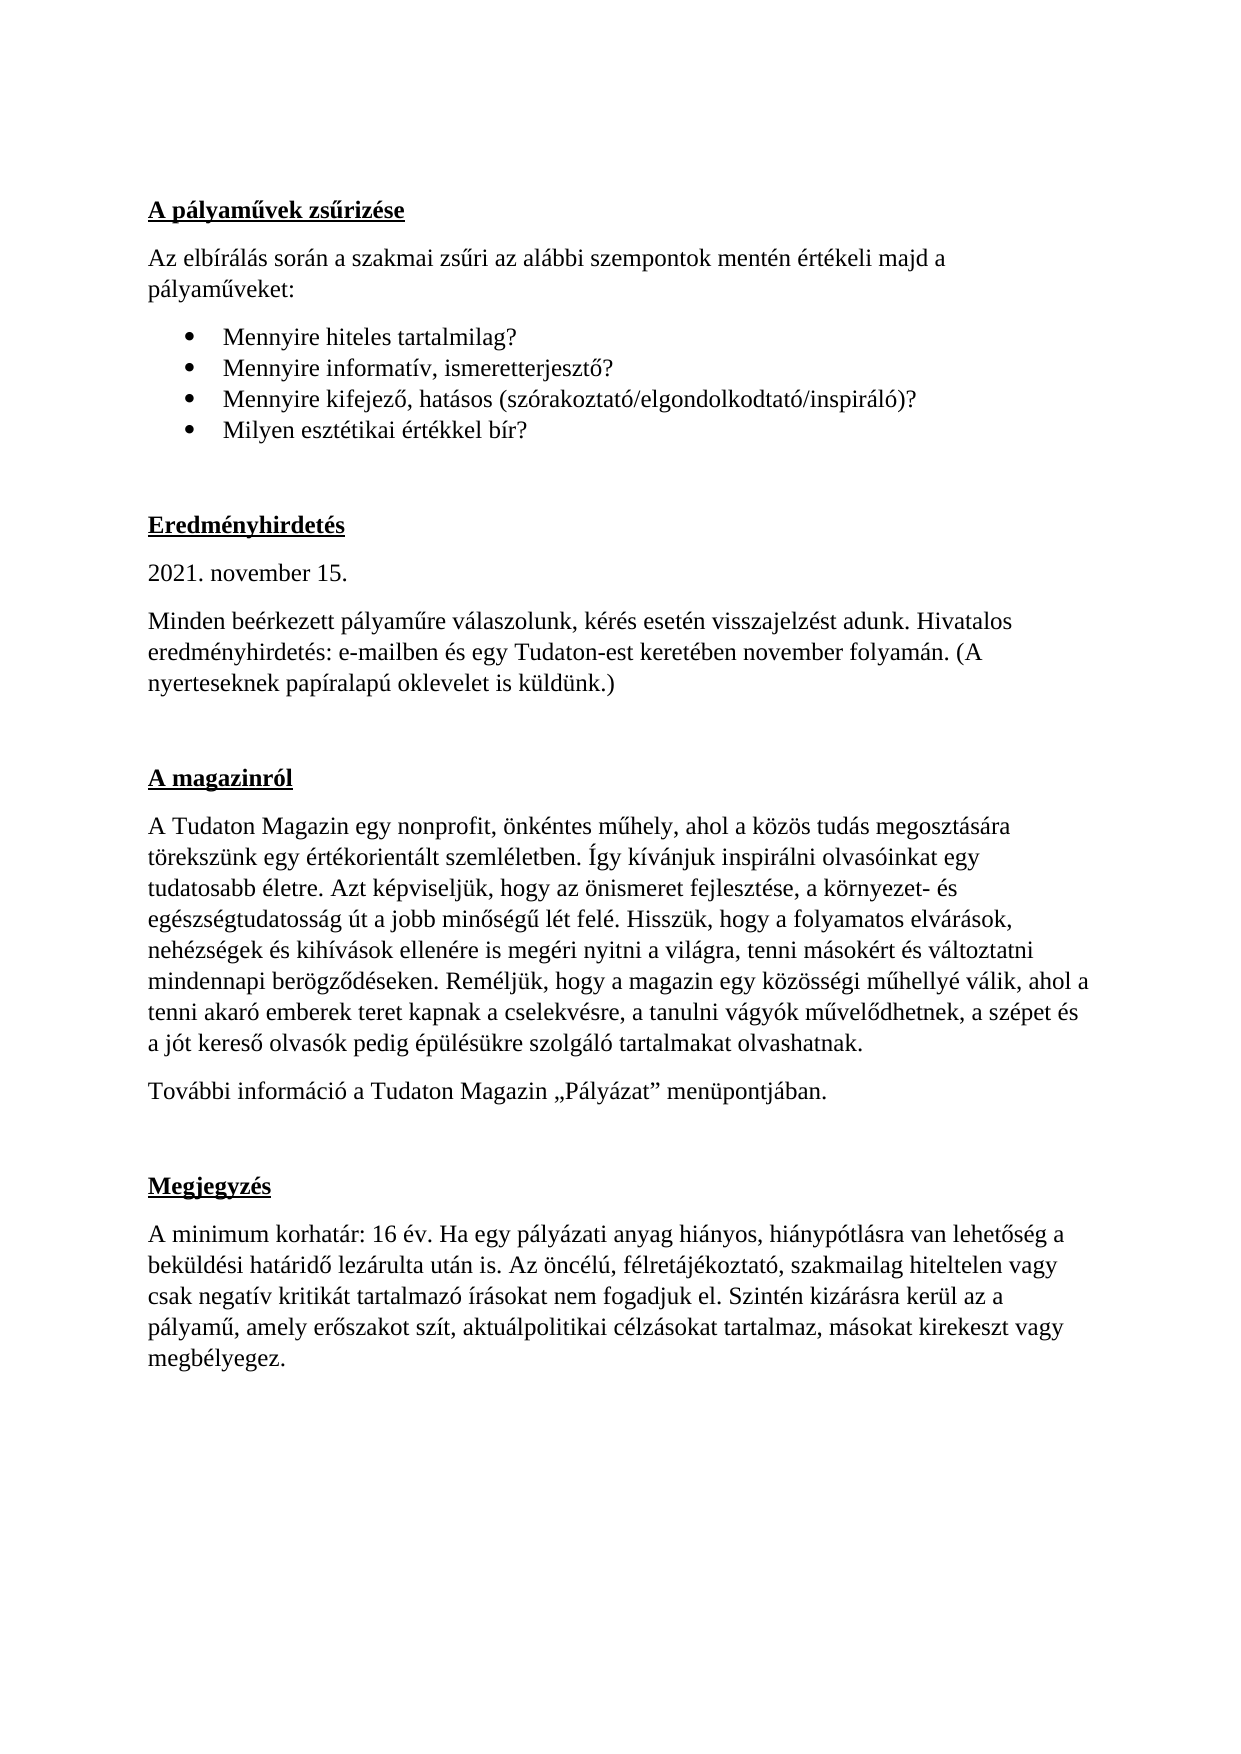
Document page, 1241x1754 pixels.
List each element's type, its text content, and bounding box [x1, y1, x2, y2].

text Az elbírálás során a szakmai zsűri az alábbi szempontok mentén értékeli majd a pályaműveket: [148, 243, 1093, 303]
text Eredményhirdetés [148, 510, 1093, 539]
text Minden beérkezett pályaműre válaszolunk, kérés esetén visszajelzést adunk. Hivatalos eredményhirdetés: e-mailben és egy Tudaton-est keretében november folyamán. (A nyerteseknek papíralapú oklevelet is küldünk.) [148, 606, 1093, 697]
text 2021. november 15. [148, 558, 1093, 587]
list Mennyire informatív, ismeretterjesztő? [185, 353, 1093, 382]
text További információ a Tudaton Magazin „Pályázat” menüpontjában. [148, 1076, 1093, 1105]
text Megjegyzés [148, 1171, 1093, 1200]
text A minimum korhatár: 16 év. Ha egy pályázati anyag hiányos, hiánypótlásra van lehetőség a beküldési határidő lezárulta után is. Az öncélú, félretájékoztató, szakmailag hiteltelen vagy csak negatív kritikát tartalmazó írásokat nem fogadjuk el. Szintén kizárásra kerül az a pályamű, amely erőszakot szít, aktuálpolitikai célzásokat tartalmaz, másokat kirekeszt vagy megbélyegez. [148, 1219, 1093, 1372]
list Milyen esztétikai értékkel bír? [185, 415, 1093, 444]
list Mennyire kifejező, hatásos (szórakoztató/elgondolkodtató/inspiráló)? [185, 384, 1093, 413]
text A Tudaton Magazin egy nonprofit, önkéntes műhely, ahol a közös tudás megosztására törekszünk egy értékorientált szemléletben. Így kívánjuk inspirálni olvasóinkat egy tudatosabb életre. Azt képviseljük, hogy az önismeret fejlesztése, a környezet- és egészségtudatosság út a jobb minőségű lét felé. Hisszük, hogy a folyamatos elvárások, nehézségek és kihívások ellenére is megéri nyitni a világra, tenni másokért és változtatni mindennapi berögződéseken. Reméljük, hogy a magazin egy közösségi műhellyé válik, ahol a tenni akaró emberek teret kapnak a cselekvésre, a tanulni vágyók művelődhetnek, a szépet és a jót kereső olvasók pedig épülésükre szolgáló tartalmakat olvashatnak. [148, 811, 1093, 1057]
text A pályaművek zsűrizése [148, 195, 1093, 224]
list Mennyire hiteles tartalmilag? [185, 322, 1093, 351]
text A magazinról [148, 763, 1093, 792]
